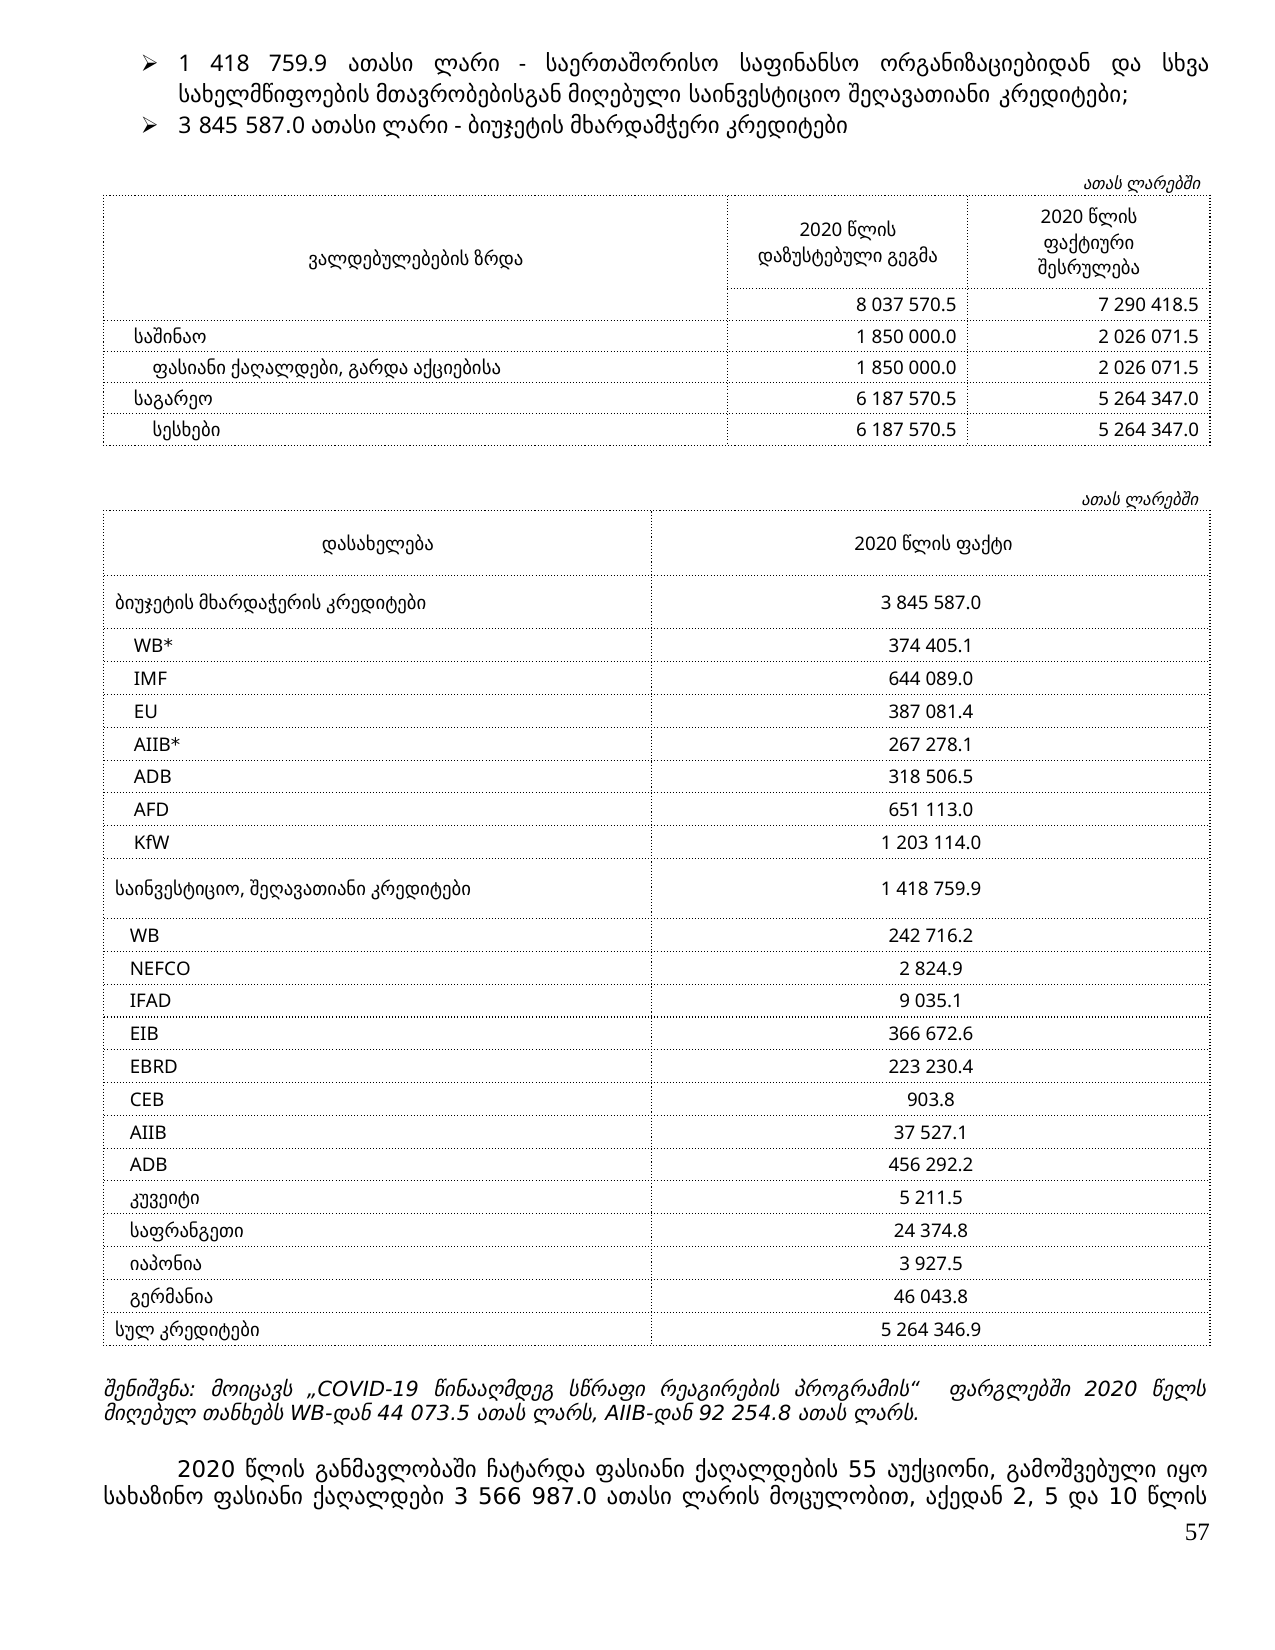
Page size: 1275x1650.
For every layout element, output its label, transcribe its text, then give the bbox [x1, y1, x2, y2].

table_header დასახელება [104, 510, 652, 574]
table_cell 37 527.1 [652, 1115, 1210, 1148]
table_cell AIIB* [104, 727, 652, 759]
table_cell 5 264 347.0 [968, 382, 1210, 413]
table_cell 5 264 346.9 [652, 1312, 1210, 1344]
table_cell IMF [104, 661, 652, 694]
table_cell 2 026 071.5 [968, 351, 1210, 382]
table_cell საშინაო [104, 320, 728, 351]
table_cell 456 292.2 [652, 1148, 1210, 1180]
table_cell EIB [104, 1016, 652, 1049]
table_cell 2 026 071.5 [968, 320, 1210, 351]
table_cell 318 506.5 [652, 760, 1210, 792]
table_cell CEB [104, 1082, 652, 1115]
table_cell 3 845 587.0 [652, 575, 1210, 628]
table_cell ფასიანი ქაღალდები, გარდა აქციებისა [104, 351, 728, 382]
table_cell 267 278.1 [652, 727, 1210, 759]
text შენიშვნა: მოიცავს „COVID-19 წინააღმდეგ სწრაფი რეაგირების პროგრამის“ ფარგლებში 2020 წელს მიღებულ თანხებს WB-დან 44 073.5 ათას ლარს, AIIB-დან 92 254.8 ათას ლარს. [103, 1377, 1209, 1425]
table_cell IFAD [104, 984, 652, 1016]
table_cell 6 187 570.5 [728, 382, 968, 413]
table_cell AFD [104, 792, 652, 825]
table_cell 903.8 [652, 1082, 1210, 1115]
table_cell 5 211.5 [652, 1180, 1210, 1213]
table_cell საგარეო [104, 382, 728, 413]
table_cell საფრანგეთი [104, 1213, 652, 1246]
table_cell KfW [104, 825, 652, 858]
table_cell ADB [104, 1148, 652, 1180]
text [103, 1457, 1209, 1510]
table_cell 8 037 570.5 [728, 288, 968, 319]
table_cell ბიუჯეტის მხარდაჭერის კრედიტები [104, 575, 652, 628]
table_cell 374 405.1 [652, 628, 1210, 661]
table_cell 5 264 347.0 [968, 413, 1210, 444]
table_cell 1 850 000.0 [728, 320, 968, 351]
table_cell საინვესტიციო, შეღავათიანი კრედიტები [104, 858, 652, 918]
table_cell 1 418 759.9 [652, 858, 1210, 918]
table_cell AIIB [104, 1115, 652, 1148]
table_cell 366 672.6 [652, 1016, 1210, 1049]
table_cell 24 374.8 [652, 1213, 1210, 1246]
table_cell სესხები [104, 413, 728, 444]
table_header ვალდებულებების ზრდა [104, 195, 728, 319]
table_cell 242 716.2 [652, 918, 1210, 951]
table_cell 3 927.5 [652, 1246, 1210, 1279]
table_cell კუვეიტი [104, 1180, 652, 1213]
table_cell 2 824.9 [652, 951, 1210, 983]
table_cell იაპონია [104, 1246, 652, 1279]
table_cell EU [104, 694, 652, 727]
list 3 845 587.0 ათასი ლარი - ბიუჯეტის მხარდამჭერი კრედიტები [141, 109, 1209, 141]
list 1 418 759.9 ათასი ლარი - საერთაშორისო საფინანსო ორგანიზაციებიდან და სხვა სახელმწიფოების მთავრობებისგან მიღებული საინვესტიციო შეღავათიანი კრედიტები; [141, 47, 1209, 109]
table_cell სულ კრედიტები [104, 1312, 652, 1344]
table_cell 6 187 570.5 [728, 413, 968, 444]
table_cell 644 089.0 [652, 661, 1210, 694]
table_cell ADB [104, 760, 652, 792]
text ათას ლარებში [103, 488, 1200, 510]
table_cell 387 081.4 [652, 694, 1210, 727]
table_cell 9 035.1 [652, 984, 1210, 1016]
table_cell WB [104, 918, 652, 951]
table_header 2020 წლის დაზუსტებული გეგმა [728, 195, 968, 288]
table_cell 651 113.0 [652, 792, 1210, 825]
table_cell 1 203 114.0 [652, 825, 1210, 858]
table_cell გერმანია [104, 1279, 652, 1312]
table_cell 7 290 418.5 [968, 288, 1210, 319]
table_cell 223 230.4 [652, 1049, 1210, 1082]
text ათას ლარებში [103, 172, 1200, 194]
table_cell 1 850 000.0 [728, 351, 968, 382]
table_cell 46 043.8 [652, 1279, 1210, 1312]
table_cell WB* [104, 628, 652, 661]
table_header 2020 წლის ფაქტიური შესრულება [968, 195, 1210, 288]
table_cell EBRD [104, 1049, 652, 1082]
table_header 2020 წლის ფაქტი [652, 510, 1210, 574]
table_cell NEFCO [104, 951, 652, 983]
